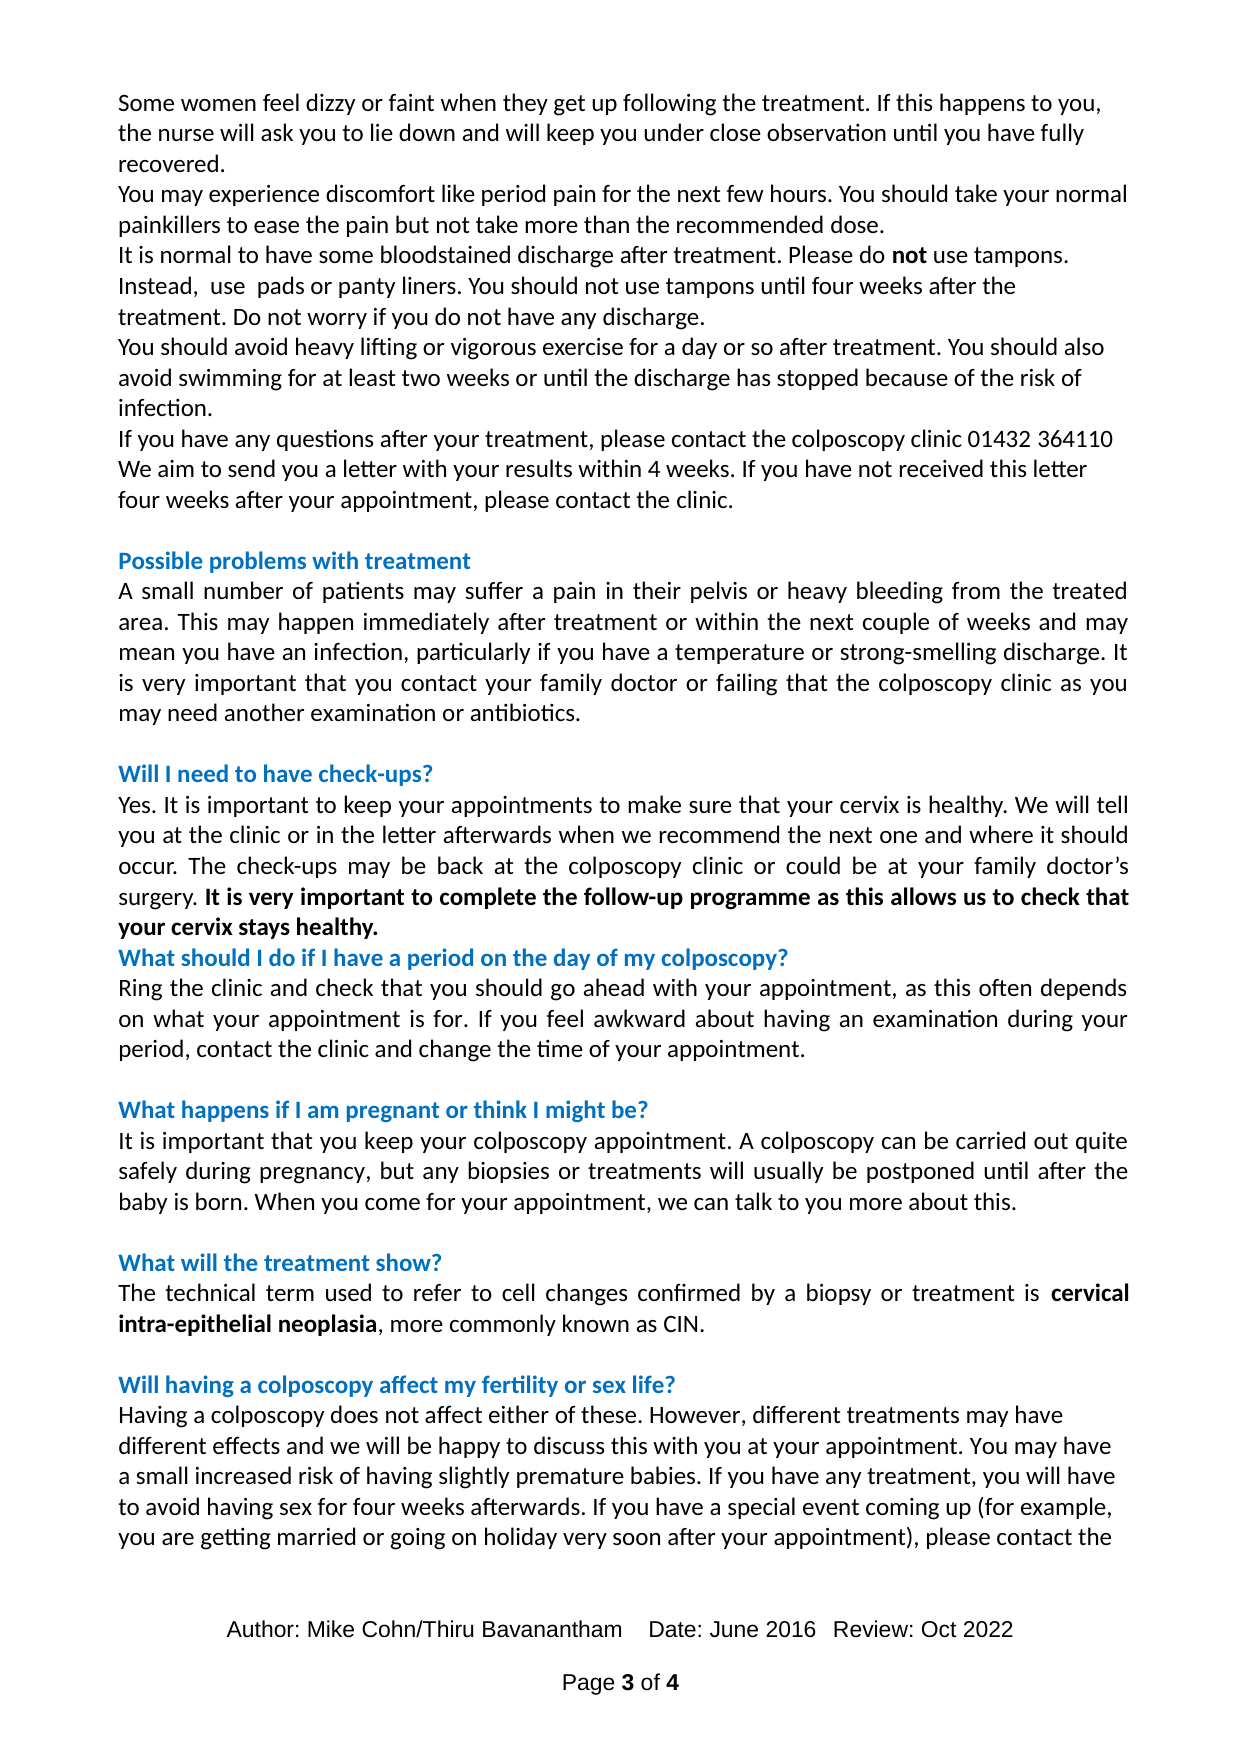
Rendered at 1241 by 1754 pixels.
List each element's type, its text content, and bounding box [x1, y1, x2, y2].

subtitle What happens if I am pregnant or think I might be? [118, 1094, 1134, 1125]
text The technical term used to refer to cell changes confirmed by a biopsy or treatment is cervical intra-epithelial neoplasia, more commonly known as CIN. [118, 1277, 1130, 1338]
text Yes. It is important to keep your appointments to make sure that your cervix is healthy. We will tell you at the clinic or in the letter afterwards when we recommend the next one and where it should occur. The check-ups may be back at the colposcopy clinic or could be at your family doctor’s surgery. It is very important to complete the follow-up programme as this allows us to check that your cervix stays healthy. [118, 789, 1130, 942]
subtitle Possible problems with treatment [118, 545, 1134, 575]
text You may experience discomfort like period pain for the next few hours. You should take your normal painkillers to ease the pain but not take more than the recommended dose. [118, 179, 1129, 240]
text Some women feel dizzy or faint when they get up following the treatment. If this happens to you, the nurse will ask you to lie down and will keep you under close observation until you have fully recovered. [118, 87, 1130, 179]
text It is normal to have some bloodstained discharge after treatment. Please do not use tampons. Instead, use pads or panty liners. You should not use tampons until four weeks after the treatment. Do not worry if you do not have any discharge. [118, 240, 1129, 331]
text Will having a colposcopy affect my fertility or sex life? [118, 1369, 1128, 1399]
subtitle What should I do if I have a period on the day of my colposcopy? [106, 942, 1129, 972]
text We aim to send you a letter with your results within 4 weeks. If you have not received this letter four weeks after your appointment, please contact the clinic. [118, 453, 1130, 514]
text Ring the clinic and check that you should go ahead with your appointment, as this often depends on what your appointment is for. If you feel awkward about having an examination during your period, contact the clinic and change the time of your appointment. [118, 972, 1129, 1064]
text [118, 1399, 1128, 1552]
text You should avoid heavy lifting or vigorous exercise for a day or so after treatment. You should also avoid swimming for at least two weeks or until the discharge has stopped because of the risk of infection. [118, 331, 1129, 423]
subtitle Will I need to have check-ups? [118, 758, 1134, 789]
text If you have any questions after your treatment, please contact the colposcopy clinic 01432 364110 [118, 423, 1129, 453]
subtitle What will the treatment show? [118, 1247, 1134, 1277]
text It is important that you keep your colposcopy appointment. A colposcopy can be carried out quite safely during pregnancy, but any biopsies or treatments will usually be postponed until after the baby is born. When you come for your appointment, we can talk to you more about this. [118, 1125, 1130, 1216]
text A small number of patients may suffer a pain in their pelvis or heavy bleeding from the treated area. This may happen immediately after treatment or within the next couple of weeks and may mean you have an infection, particularly if you have a temperature or strong-smelling discharge. It is very important that you contact your family doctor or failing that the colposcopy clinic as you may need another examination or antibiotics. [118, 575, 1129, 728]
